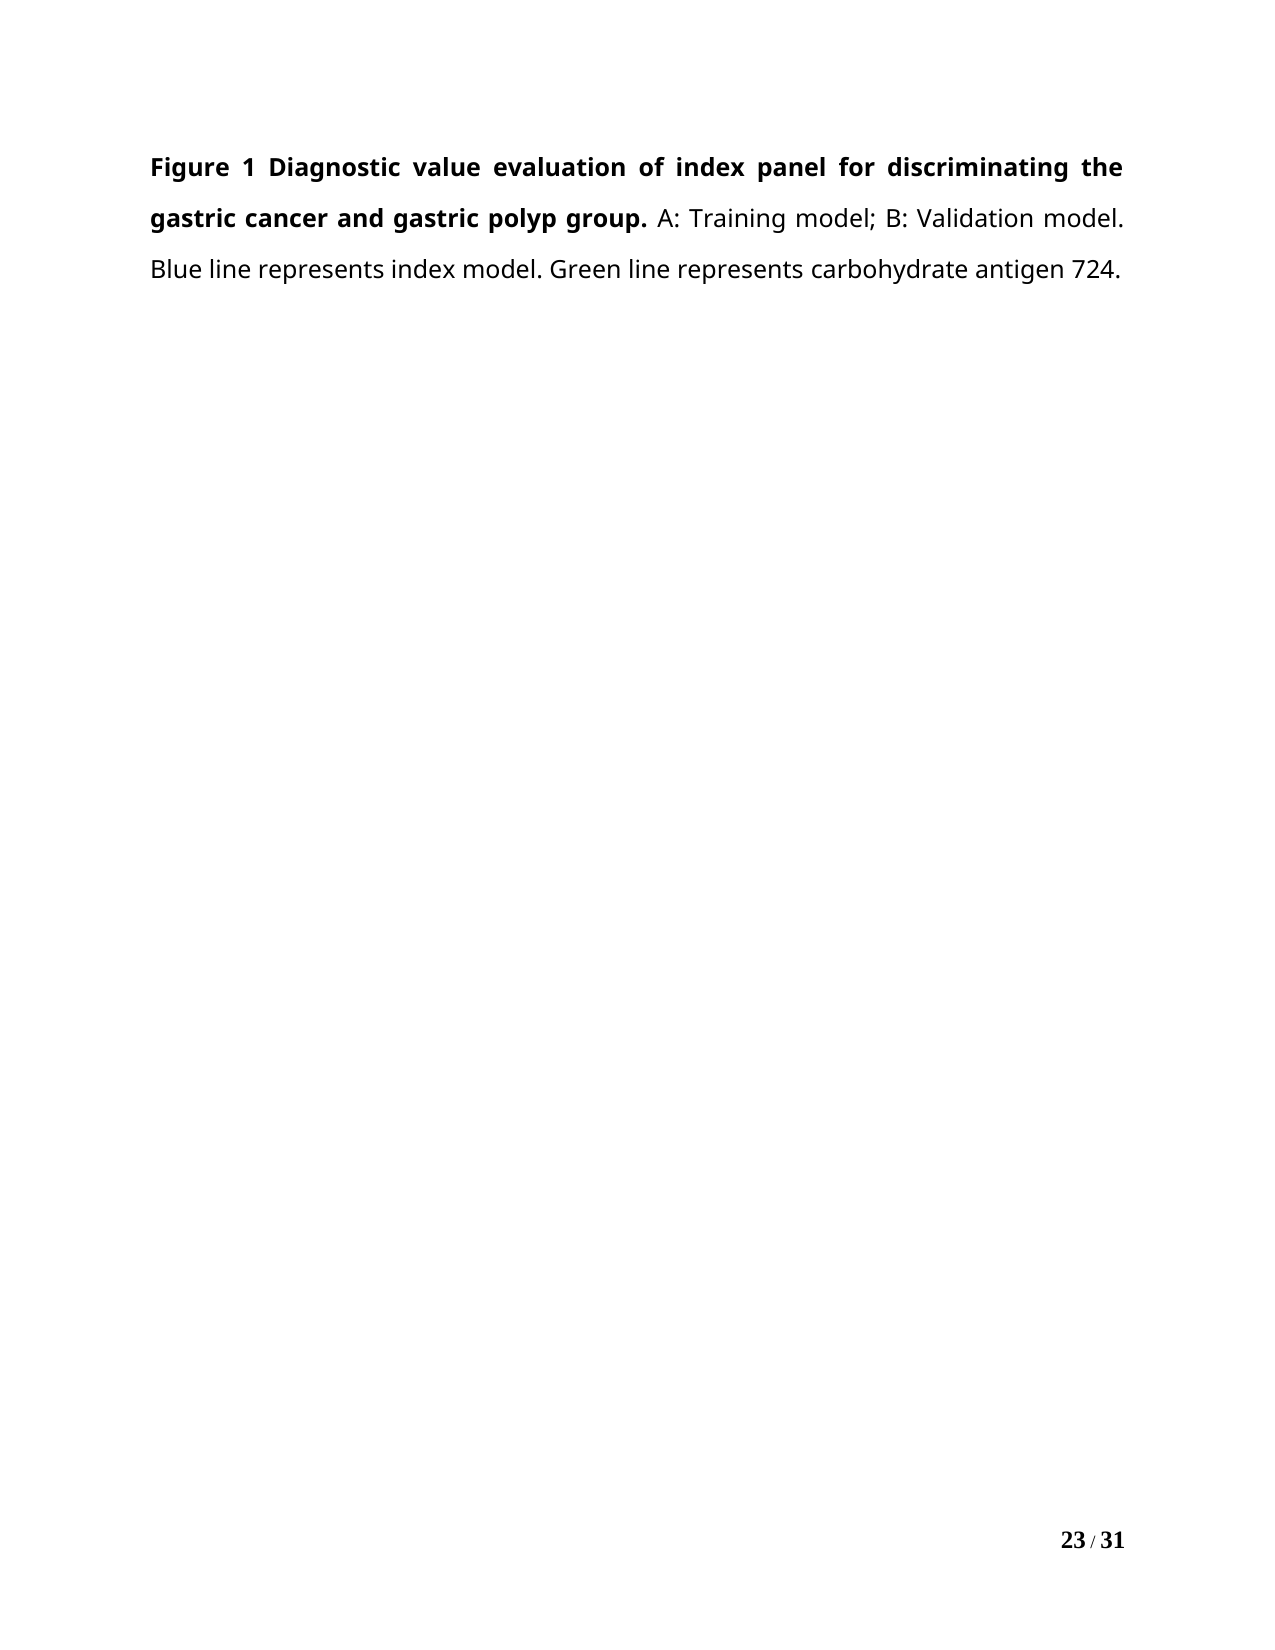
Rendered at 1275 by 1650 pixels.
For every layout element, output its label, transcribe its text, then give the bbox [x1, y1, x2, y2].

text Figure 1 Diagnostic value evaluation of index panel for discriminating the gastric cancer and gastric polyp group. A: Training model; B: Validation model. Blue line represents index model. Green line represents carbohydrate antigen 724. [150, 150, 1125, 286]
